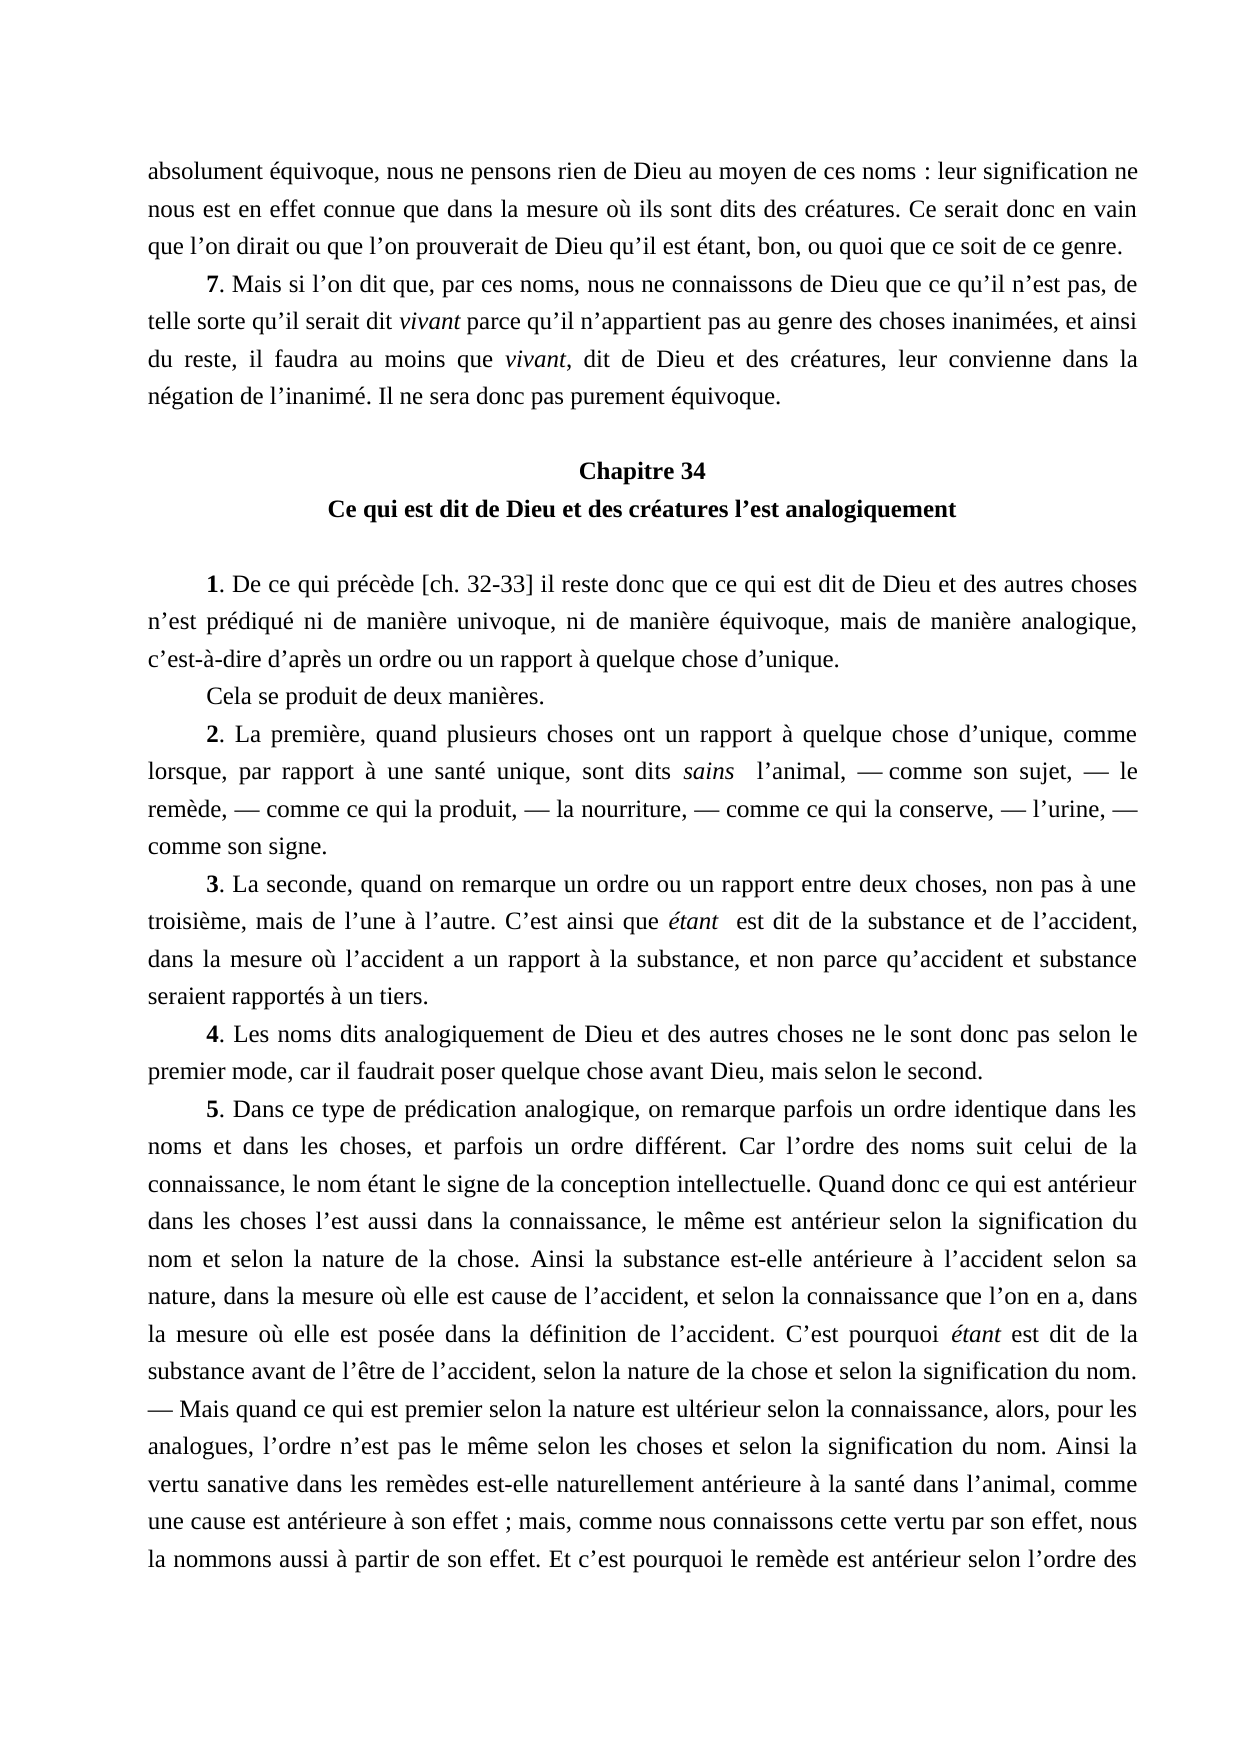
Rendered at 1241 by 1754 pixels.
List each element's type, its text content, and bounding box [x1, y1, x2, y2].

text Ce qui est dit de Dieu et des créatures l’est analogiquement [148, 485, 1136, 523]
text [148, 148, 1138, 260]
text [148, 1085, 1138, 1573]
text Chapitre 34 [148, 448, 1136, 485]
text 7. Mais si l’on dit que, par ces noms, nous ne connaissons de Dieu que ce qu’il n’est pas, de telle sorte qu’il serait dit vivant parce qu’il n’appartient pas au genre des choses inanimées, et ainsi du reste, il faudra au moins que vivant, dit de Dieu et des créatures, leur convienne dans la négation de l’inanimé. Il ne sera donc pas purement équivoque. [148, 260, 1138, 410]
text 1. De ce qui précède [ch. 32-33] il reste donc que ce qui est dit de Dieu et des autres choses n’est prédiqué ni de manière univoque, ni de manière équivoque, mais de manière analogique, c’est-à-dire d’après un ordre ou un rapport à quelque chose d’unique. [148, 560, 1138, 673]
text 4. Les noms dits analogiquement de Dieu et des autres choses ne le sont donc pas selon le premier mode, car il faudrait poser quelque chose avant Dieu, mais selon le second. [148, 1010, 1138, 1085]
text Cela se produit de deux manières. [148, 673, 1138, 710]
text 2. La première, quand plusieurs choses ont un rapport à quelque chose d’unique, comme lorsque, par rapport à une santé unique, sont dits sains l’animal, — comme son sujet, — le remède, — comme ce qui la produit, — la nourriture, — comme ce qui la conserve, — l’urine, — comme son signe. [148, 710, 1138, 860]
text 3. La seconde, quand on remarque un ordre ou un rapport entre deux choses, non pas à une troisième, mais de l’une à l’autre. C’est ainsi que étant est dit de la substance et de l’accident, dans la mesure où l’accident a un rapport à la substance, et non parce qu’accident et substance seraient rapportés à un tiers. [148, 860, 1138, 1010]
